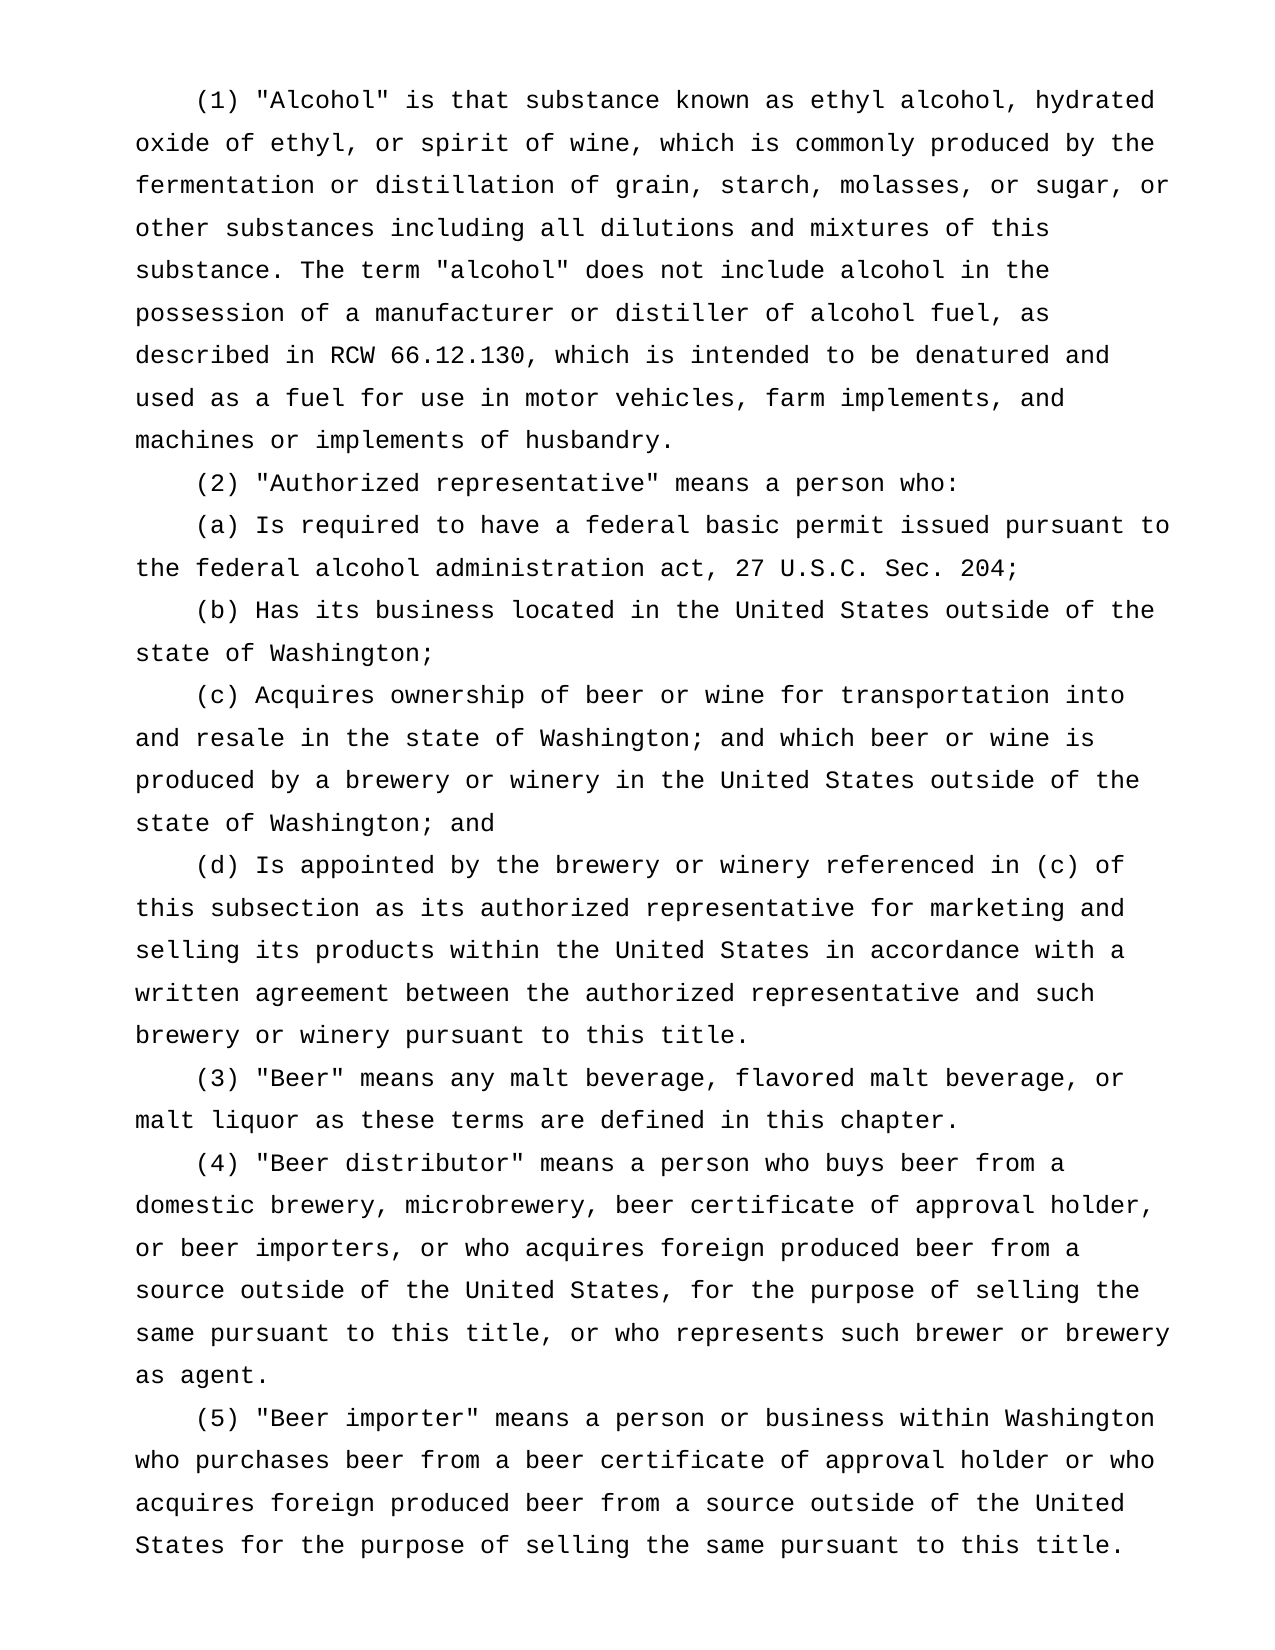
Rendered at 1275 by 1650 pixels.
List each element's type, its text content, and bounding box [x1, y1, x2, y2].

text (4) "Beer distributor" means a person who buys beer from a domestic brewery, microbrewery, beer certificate of approval holder, or beer importers, or who acquires foreign produced beer from a source outside of the United States, for the purpose of selling the same pursuant to this title, or who represents such brewer or brewery as agent. [135, 1137, 1170, 1392]
text (b) Has its business located in the United States outside of the state of Washington; [135, 585, 1170, 670]
text (1) "Alcohol" is that substance known as ethyl alcohol, hydrated oxide of ethyl, or spirit of wine, which is commonly produced by the fermentation or distillation of grain, starch, molasses, or sugar, or other substances including all dilutions and mixtures of this substance. The term "alcohol" does not include alcohol in the possession of a manufacturer or distiller of alcohol fuel, as described in RCW 66.12.130, which is intended to be denatured and used as a fuel for use in motor vehicles, farm implements, and machines or implements of husbandry. [135, 75, 1170, 457]
text (c) Acquires ownership of beer or wine for transportation into and resale in the state of Washington; and which beer or wine is produced by a brewery or winery in the United States outside of the state of Washington; and [135, 670, 1170, 840]
text (5) "Beer importer" means a person or business within Washington who purchases beer from a beer certificate of approval holder or who acquires foreign produced beer from a source outside of the United States for the purpose of selling the same pursuant to this title. [135, 1392, 1170, 1562]
text (d) Is appointed by the brewery or winery referenced in (c) of this subsection as its authorized representative for marketing and selling its products within the United States in accordance with a written agreement between the authorized representative and such brewery or winery pursuant to this title. [135, 840, 1170, 1052]
text (2) "Authorized representative" means a person who: [135, 457, 1170, 500]
text (a) Is required to have a federal basic permit issued pursuant to the federal alcohol administration act, 27 U.S.C. Sec. 204; [135, 500, 1170, 585]
text (3) "Beer" means any malt beverage, flavored malt beverage, or malt liquor as these terms are defined in this chapter. [135, 1052, 1170, 1137]
